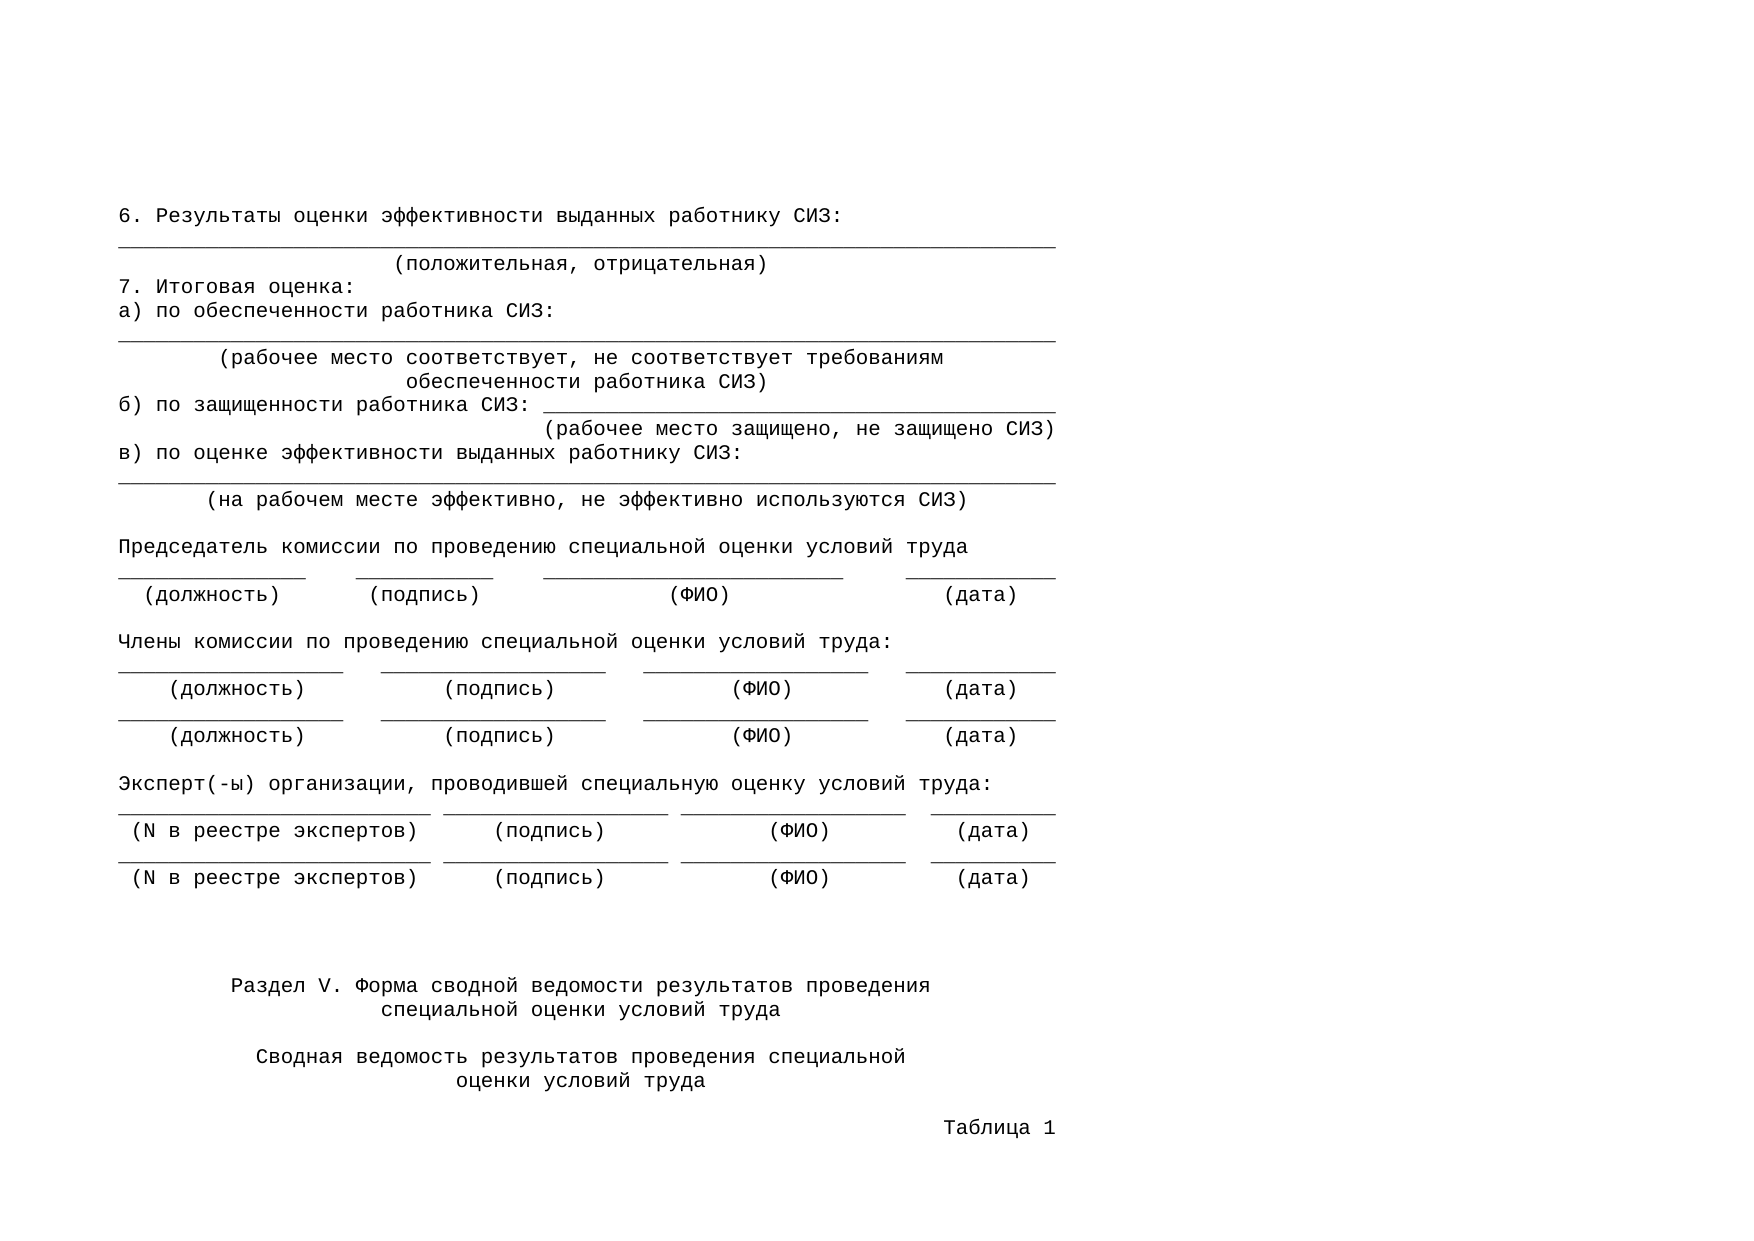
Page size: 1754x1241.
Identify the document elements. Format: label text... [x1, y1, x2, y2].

text Сводная ведомость результатов проведения специальной [118, 1046, 1636, 1069]
text а) по обеспеченности работника СИЗ: [118, 300, 1636, 323]
text Эксперт(-ы) организации, проводившей специальную оценку условий труда: [118, 773, 1636, 796]
text (на рабочем месте эффективно, не эффективно используются СИЗ) [118, 489, 1636, 513]
text Председатель комиссии по проведению специальной оценки условий труда [118, 536, 1636, 560]
text ___________________________________________________________________________ [118, 323, 1636, 347]
text (положительная, отрицательная) [118, 252, 1636, 276]
text (N в реестре экспертов) (подпись) (ФИО) (дата) [118, 820, 1636, 844]
text ___________________________________________________________________________ [118, 229, 1636, 252]
text в) по оценке эффективности выданных работнику СИЗ: [118, 442, 1636, 465]
text Таблица 1 [118, 1117, 1636, 1141]
text (рабочее место соответствует, не соответствует требованиям [118, 347, 1636, 371]
text _________________________ __________________ __________________ __________ [118, 844, 1636, 867]
text (рабочее место защищено, не защищено СИЗ) [118, 418, 1636, 442]
text Члены комиссии по проведению специальной оценки условий труда: [118, 631, 1636, 654]
text (должность) (подпись) (ФИО) (дата) [118, 583, 1636, 607]
text специальной оценки условий труда [118, 999, 1636, 1022]
text __________________ __________________ __________________ ____________ [118, 654, 1636, 678]
text ___________________________________________________________________________ [118, 465, 1636, 489]
text б) по защищенности работника СИЗ: _________________________________________ [118, 394, 1636, 418]
text Раздел V. Форма сводной ведомости результатов проведения [118, 975, 1636, 999]
text 6. Результаты оценки эффективности выданных работнику СИЗ: [118, 205, 1636, 229]
text (должность) (подпись) (ФИО) (дата) [118, 678, 1636, 702]
text _________________________ __________________ __________________ __________ [118, 796, 1636, 820]
text оценки условий труда [118, 1069, 1636, 1093]
text (должность) (подпись) (ФИО) (дата) [118, 725, 1636, 749]
text __________________ __________________ __________________ ____________ [118, 702, 1636, 725]
text обеспеченности работника СИЗ) [118, 371, 1636, 394]
text (N в реестре экспертов) (подпись) (ФИО) (дата) [118, 867, 1636, 891]
text _______________ ___________ ________________________ ____________ [118, 560, 1636, 583]
text 7. Итоговая оценка: [118, 276, 1636, 300]
